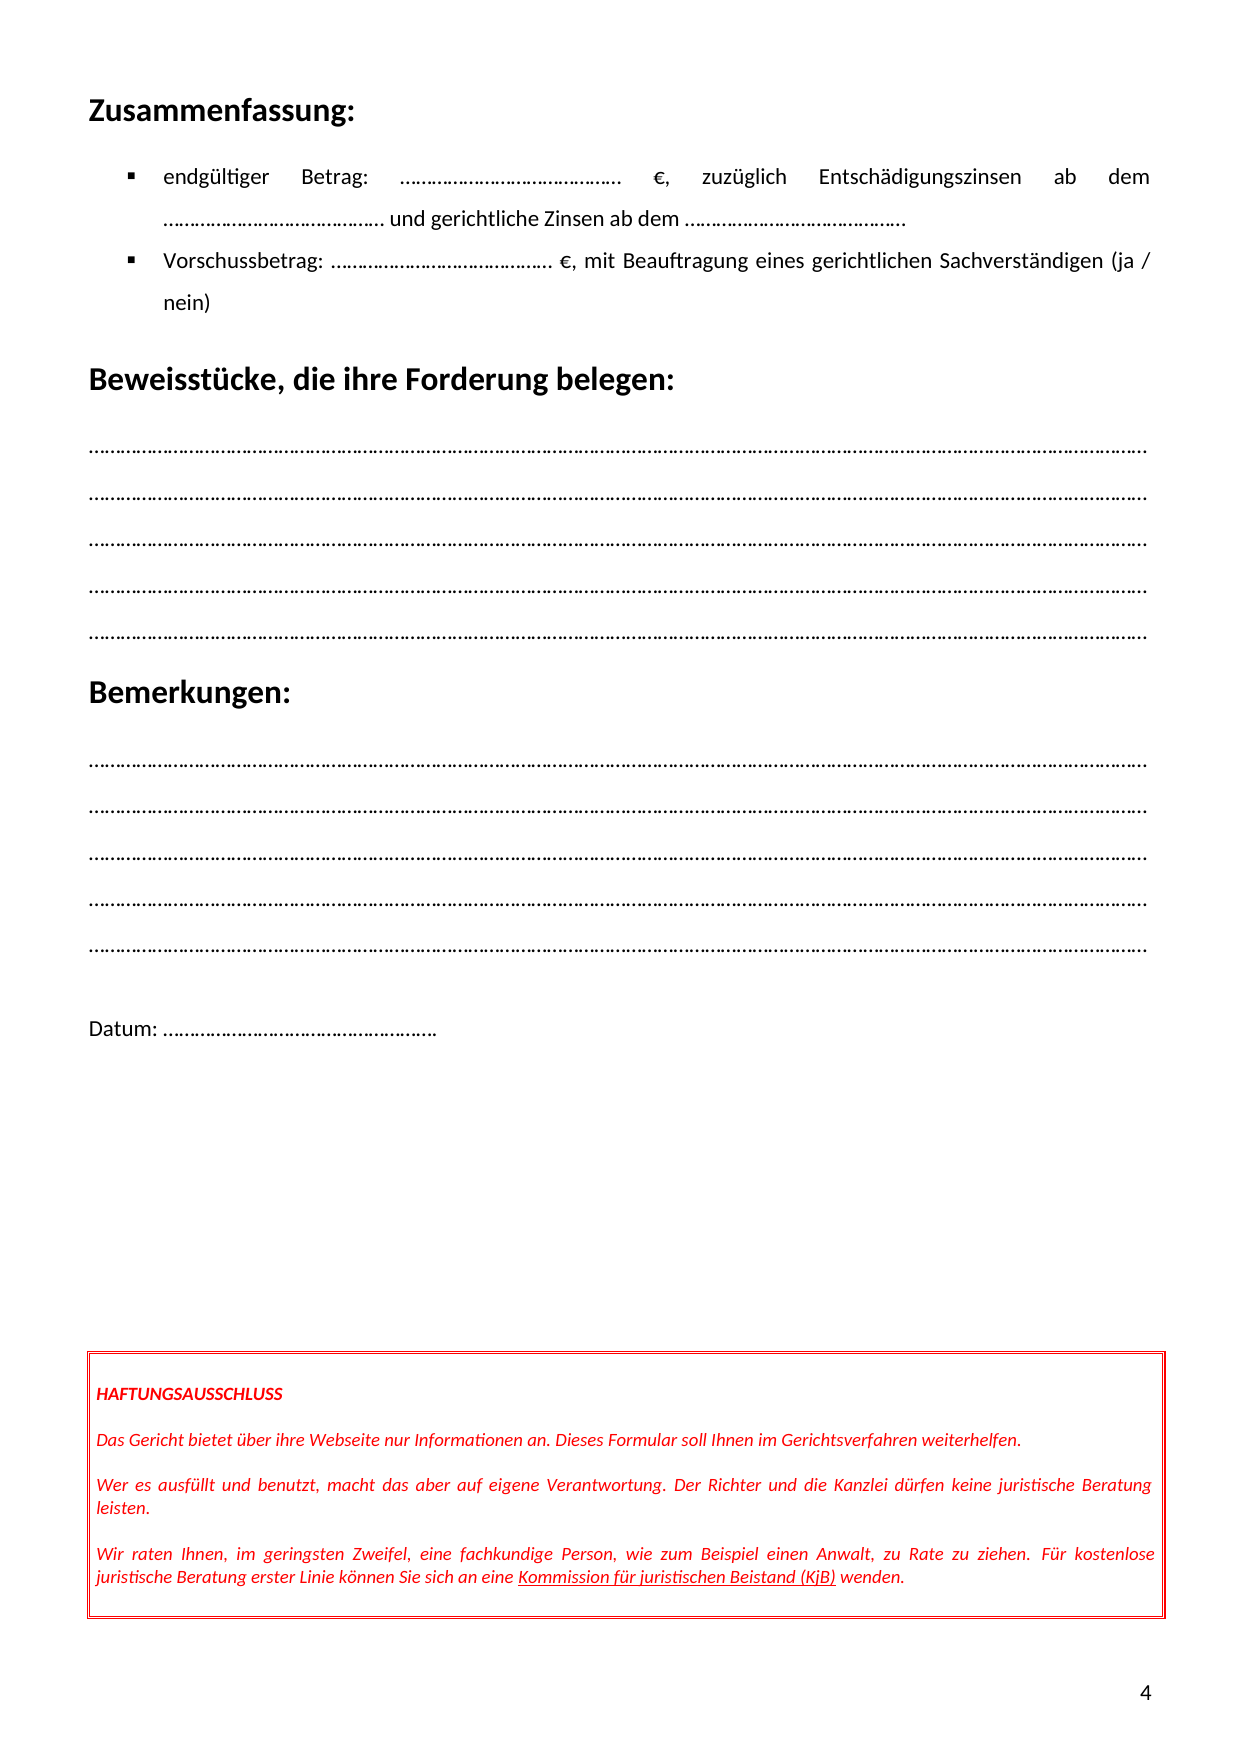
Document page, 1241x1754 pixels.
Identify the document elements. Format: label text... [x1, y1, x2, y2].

text ………………………………………………………………………………………………………………………………………………………………………………… [89, 617, 1152, 645]
text Bemerkungen: [89, 672, 1152, 712]
text ………………………………………………………………………………………………………………………………………………………………………………… [89, 838, 1152, 866]
text ………………………………………………………………………………………………………………………………………………………………………………… [89, 478, 1152, 506]
text ………………………………………………………………………………………………………………………………………………………………………………… [89, 571, 1152, 599]
text ………………………………………………………………………………………………………………………………………………………………………………… [89, 931, 1152, 958]
list Vorschussbetrag: …………………………………… €, mit Beauftragung eines gerichtlichen Sachverständigen (ja / nein) [126, 246, 1152, 316]
text ………………………………………………………………………………………………………………………………………………………………………………… [89, 524, 1152, 552]
table_header HAFTUNGSAUSSCHLUSS Das Gericht bietet über ihre Webseite nur Informationen an. Dieses Formular soll Ihnen im Gerichtsverfahren weiterhelfen. Wer es ausfüllt und benutzt, macht das aber auf eigene Verantwortung. Der Richter und die Kanzlei dürfen keine juristische Beratung leisten. Wir raten Ihnen, im geringsten Zweifel, eine fachkundige Person, wie zum Beispiel einen Anwalt, zu Rate zu ziehen. Für kostenlose juristische Beratung erster Linie können Sie sich an eine Kommission für juristischen Beistand (KjB) wenden. [90, 1354, 1162, 1616]
text ………………………………………………………………………………………………………………………………………………………………………………… [89, 745, 1152, 773]
text ………………………………………………………………………………………………………………………………………………………………………………… [89, 791, 1152, 819]
list endgültiger Betrag: …………………………………… €, zuzüglich Entschädigungszinsen ab dem …………………………………… und gerichtliche Zinsen ab dem …………………………………… [126, 162, 1152, 232]
text Zusammenfassung: [89, 89, 1152, 129]
text Datum: ……………………………………………. [89, 1014, 1152, 1043]
text ………………………………………………………………………………………………………………………………………………………………………………… [89, 432, 1152, 460]
text Beweisstücke, die ihre Forderung belegen: [89, 358, 1152, 399]
text ………………………………………………………………………………………………………………………………………………………………………………… [89, 884, 1152, 912]
